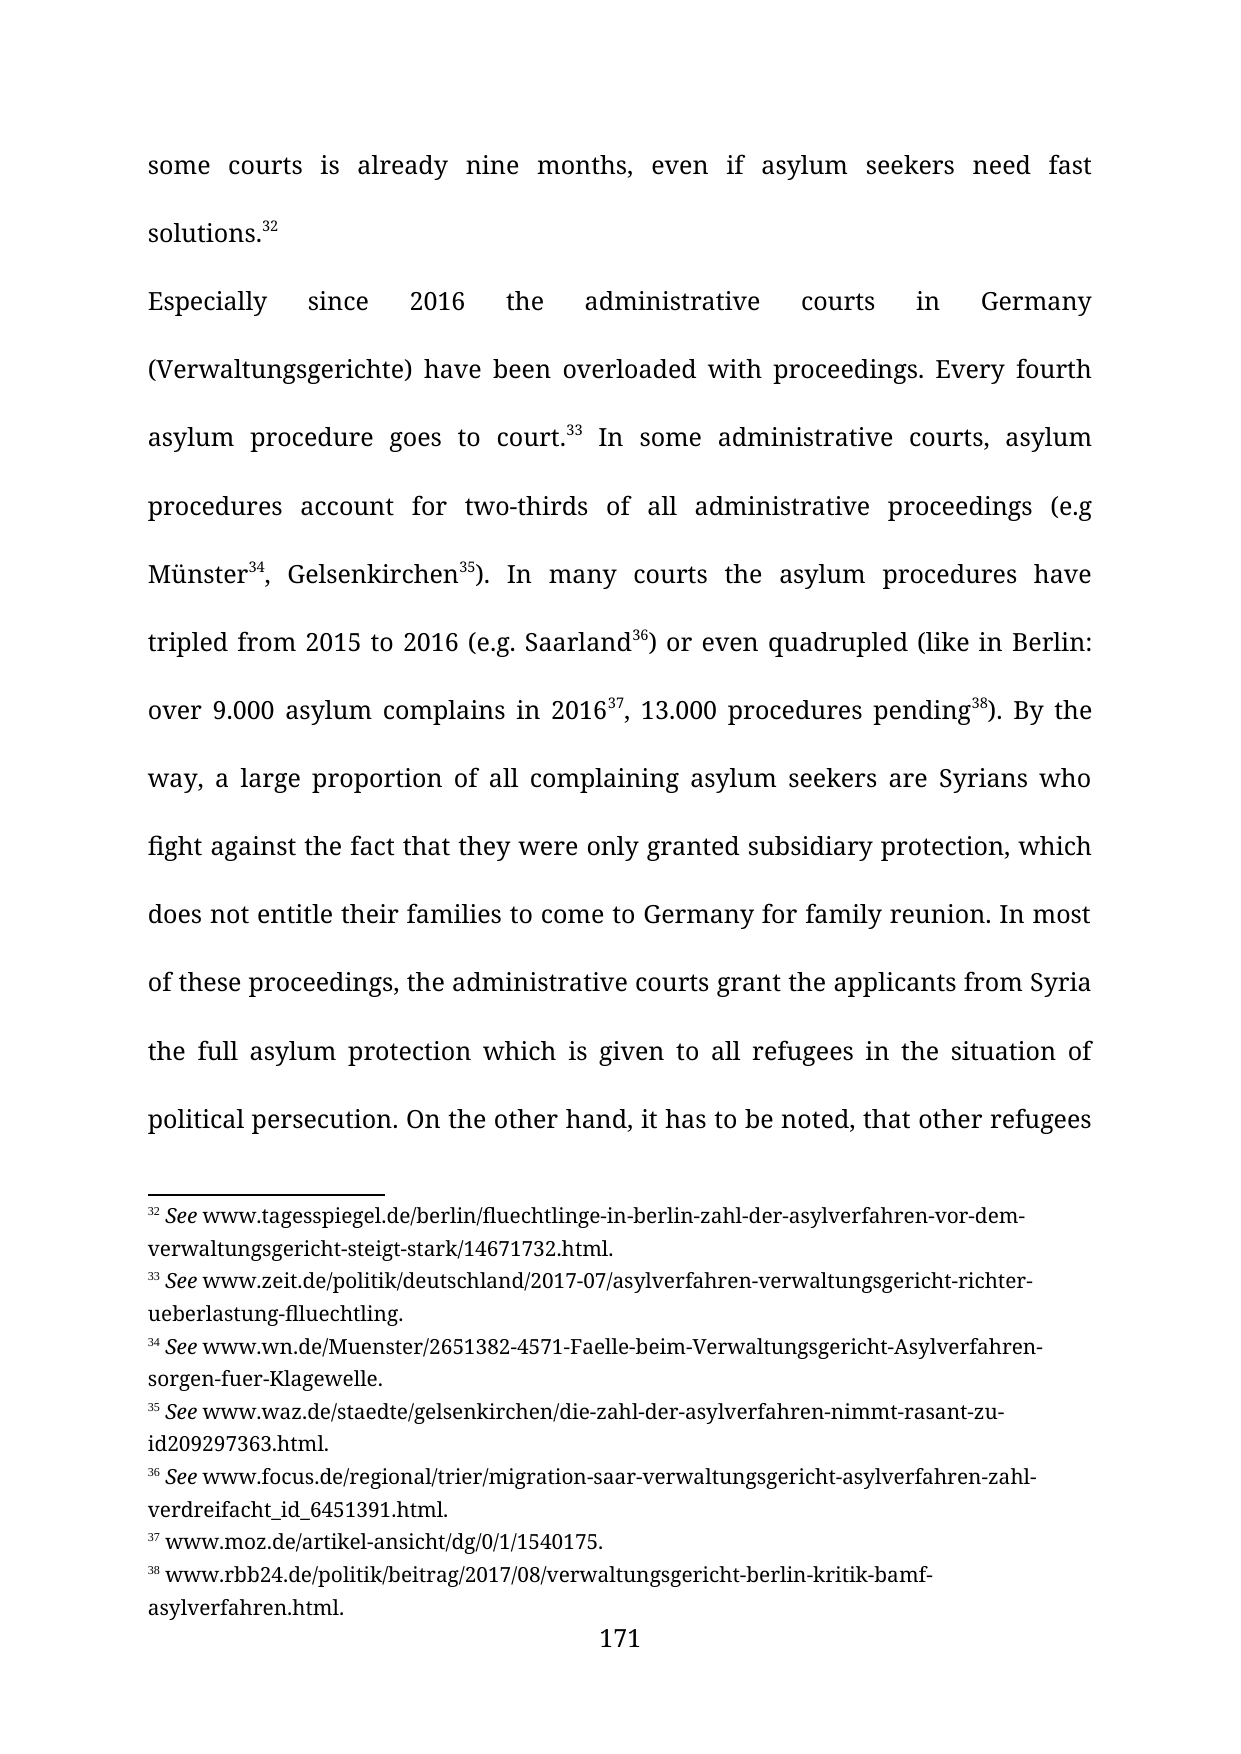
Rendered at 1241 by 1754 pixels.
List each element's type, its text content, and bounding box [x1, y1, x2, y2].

text The refugee crisis in Germany is also accompanied by an overload of courts and public administration. For most judges and public officials the flood of asylum applications came surprisingly. Resources are missing to answer all asylum requests in reasonable time. The refugee crisis led to a human resource crisis at some regional courts and regional administrations. This leads to the unacceptable situation, that in a large number of asylum procedures and court proceedings nothing happens for a long time. The average process time at some courts is already nine months, even if asylum seekers need fast solutions. [148, 148, 1093, 250]
text Especially since 2016 the administrative courts in Germany (Verwaltungsgerichte) have been overloaded with proceedings. Every fourth asylum procedure goes to court. In some administrative courts, asylum procedures account for two-thirds of all administrative proceedings (e.g Münster, Gelsenkirchen). In many courts the asylum procedures have tripled from 2015 to 2016 (e.g. Saarland) or even quadrupled (like in Berlin: over 9.000 asylum complains in 2016, 13.000 procedures pending). By the way, a large proportion of all complaining asylum seekers are Syrians who fight against the fact that they were only granted subsidiary protection, which does not entitle their families to come to Germany for family reunion. In most of these proceedings, the administrative courts grant the applicants from Syria the full asylum protection which is given to all refugees in the situation of political persecution. On the other hand, it has to be noted, that other refugees (mostly from Albania, Serbia, Macedonia, Kosovo, Bosnia-Hercegovina) bring an action to court, even though they know they have no chance of being recognized as asylum seekers. Asylum law and court processes, which give more time until to have to leave the country or being deported, can also be abused. [148, 284, 1093, 1135]
